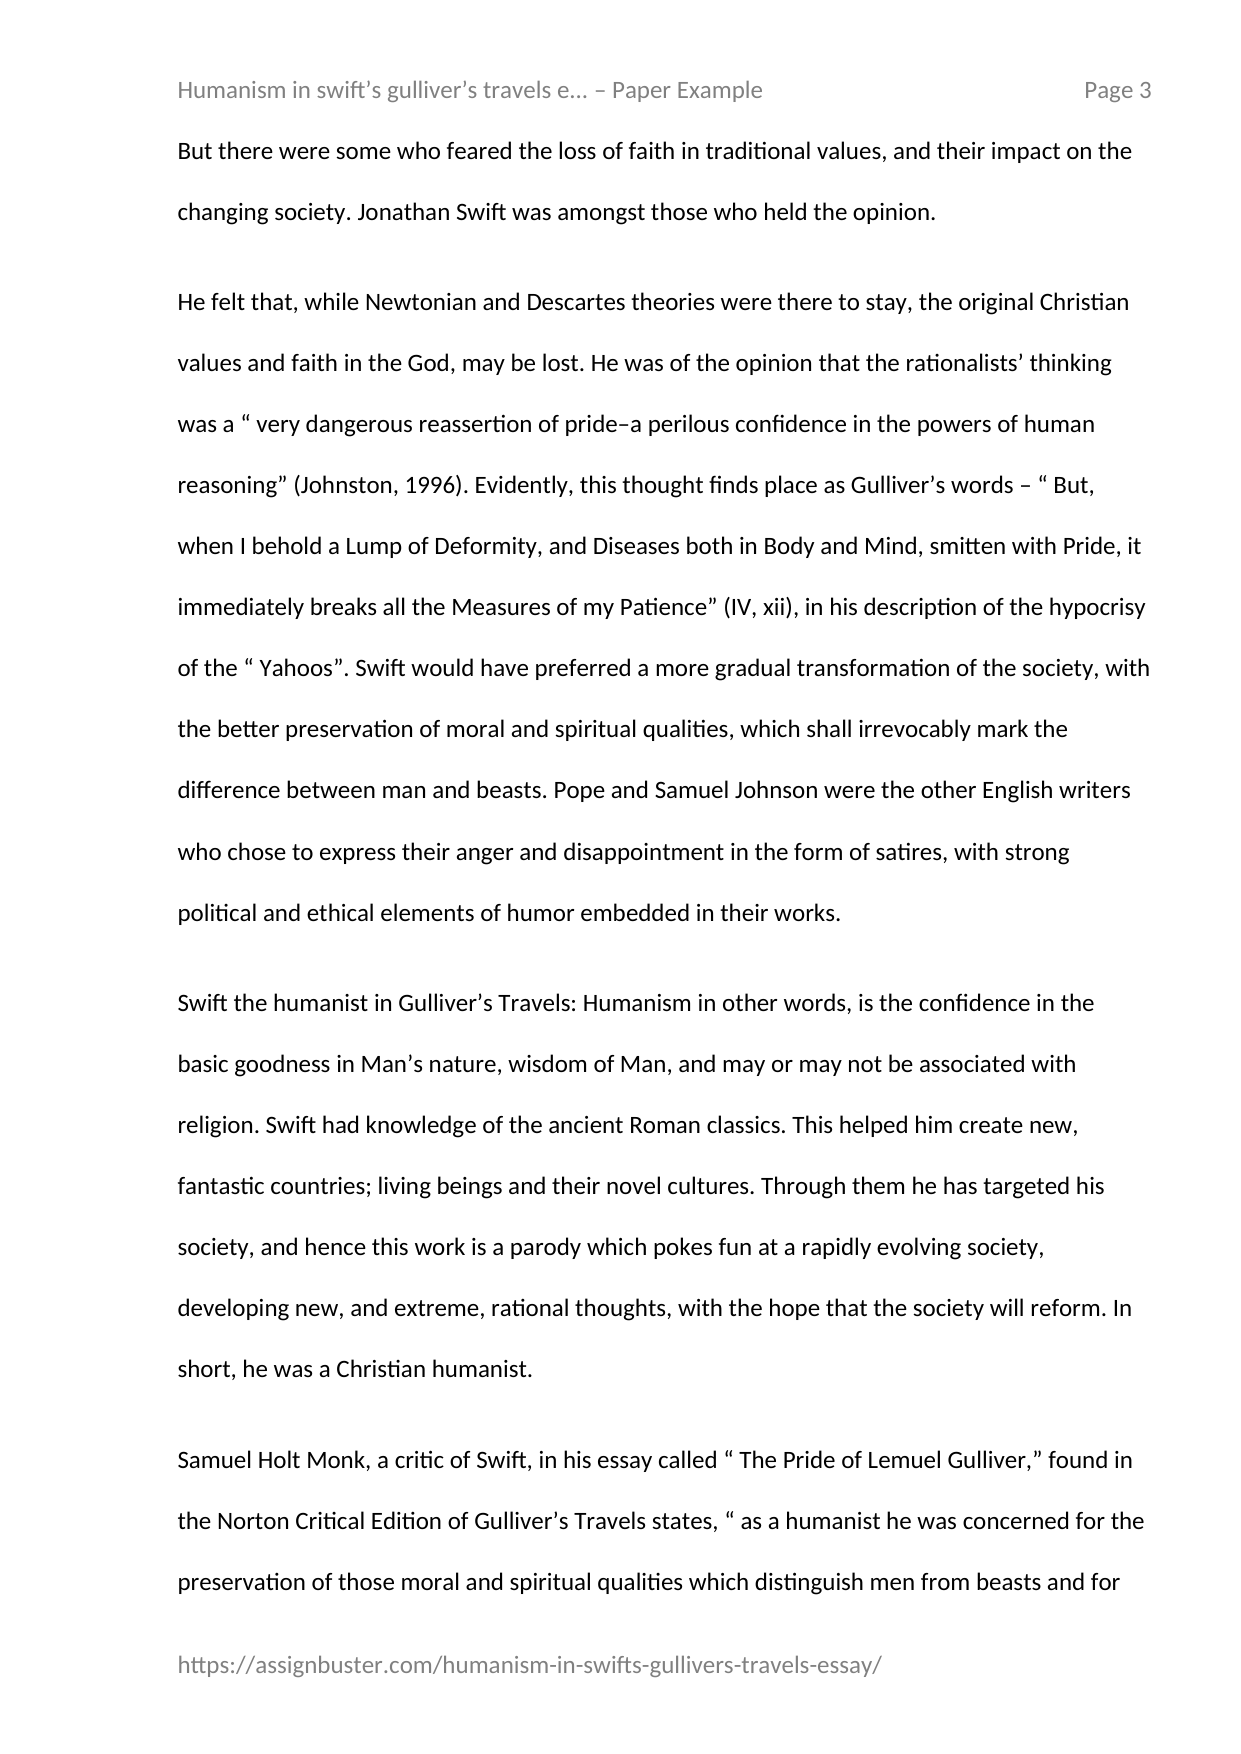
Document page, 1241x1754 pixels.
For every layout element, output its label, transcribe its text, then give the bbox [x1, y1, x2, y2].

text He felt that, while Newtonian and Descartes theories were there to stay, the original Christian values and faith in the God, may be lost. He was of the opinion that the rationalists’ thinking was a “ very dangerous reassertion of pride–a perilous confidence in the powers of human reasoning” (Johnston, 1996). Evidently, this thought finds place as Gulliver’s words – “ But, when I behold a Lump of Deformity, and Diseases both in Body and Mind, smitten with Pride, it immediately breaks all the Measures of my Patience” (IV, xii), in his description of the hypocrisy of the “ Yahoos”. Swift would have preferred a more gradual transformation of the society, with the better preservation of moral and spiritual qualities, which shall irrevocably mark the difference between man and beasts. Pope and Samuel Johnson were the other English writers who chose to express their anger and disappointment in the form of satires, with strong political and ethical elements of humor embedded in their works. [177, 286, 1152, 927]
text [177, 1444, 1152, 1597]
text Swift the humanist in Gulliver’s Travels: Humanism in other words, is the confidence in the basic goodness in Man’s nature, wisdom of Man, and may or may not be associated with religion. Swift had knowledge of the ancient Roman classics. This helped him create new, fantastic countries; living beings and their novel cultures. Through them he has targeted his society, and hence this work is a parody which pokes fun at a rapidly evolving society, developing new, and extreme, rational thoughts, with the hope that the society will reform. In short, he was a Christian humanist. [177, 987, 1152, 1384]
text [177, 135, 1152, 226]
